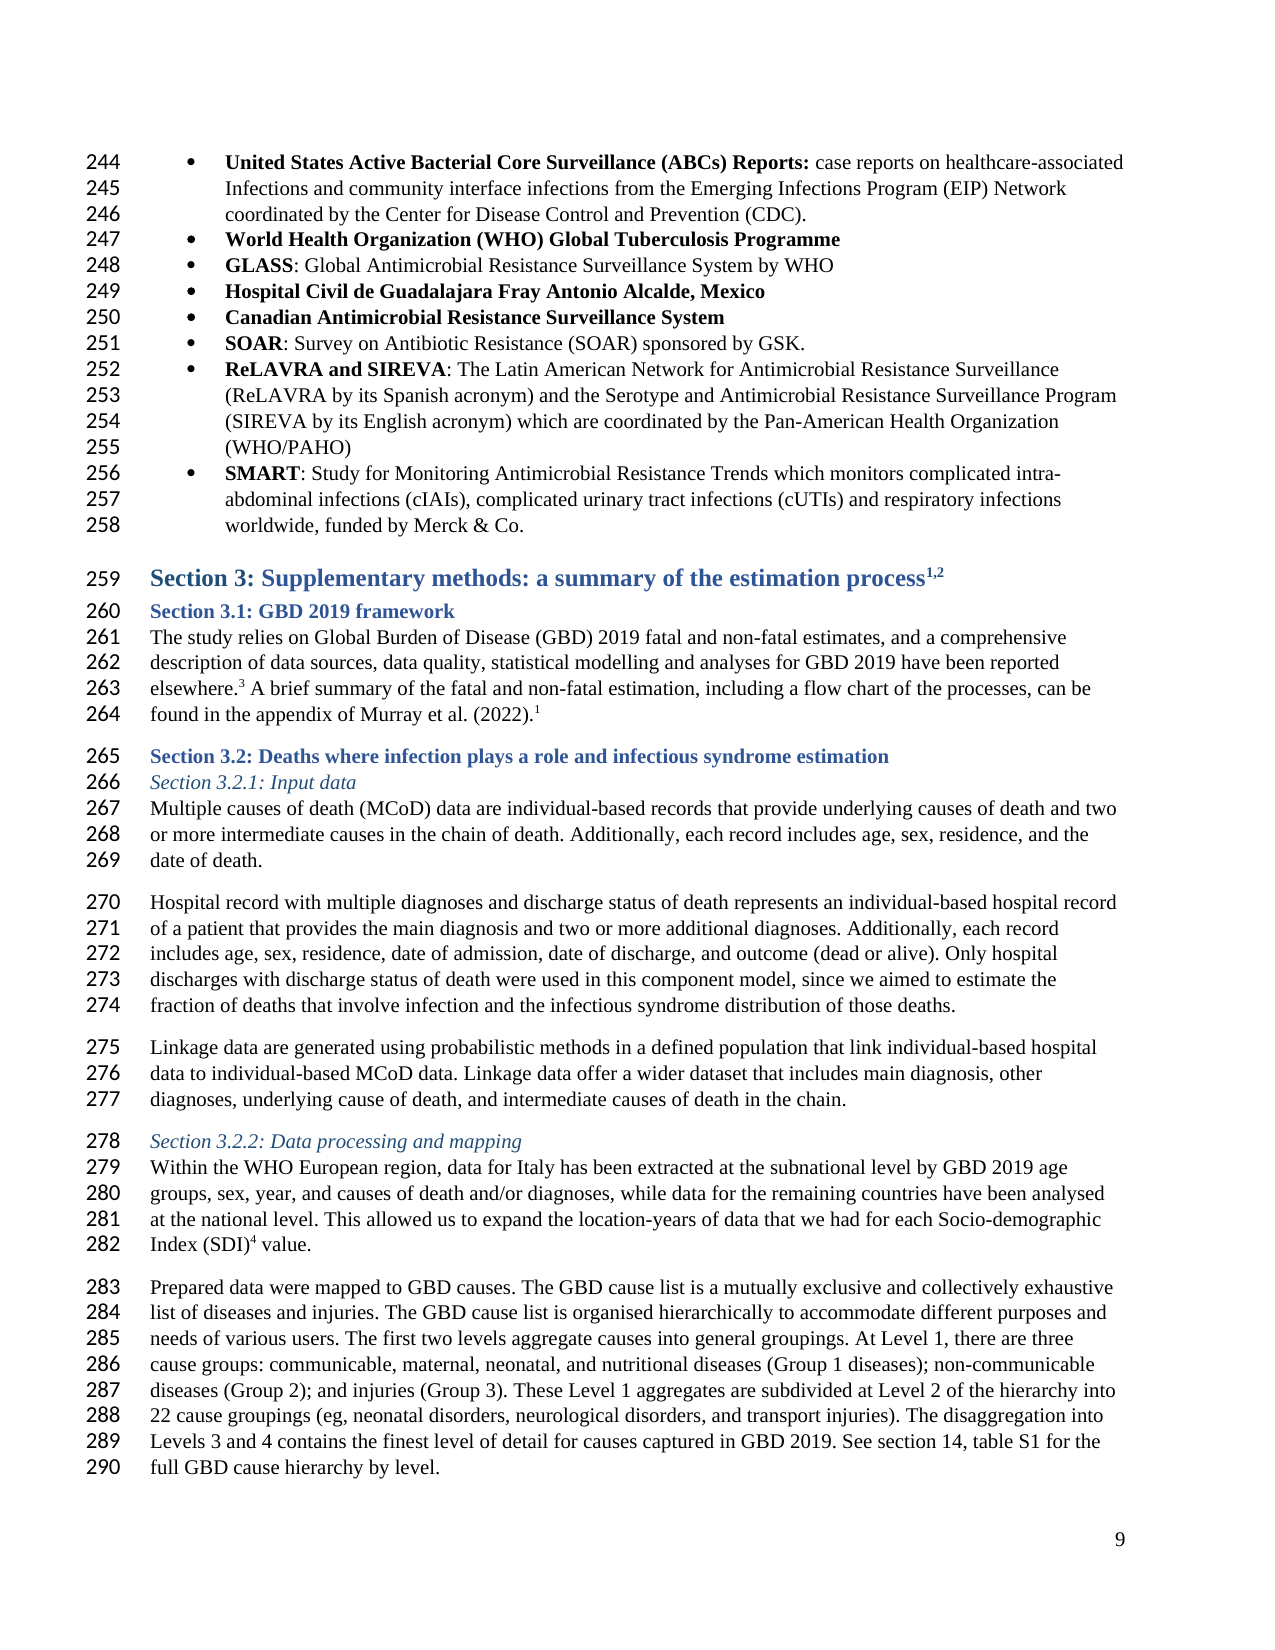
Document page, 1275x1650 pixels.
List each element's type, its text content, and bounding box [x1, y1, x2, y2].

text The study relies on Global Burden of Disease (GBD) 2019 fatal and non-fatal estimates, and a comprehensive description of data sources, data quality, statistical modelling and analyses for GBD 2019 have been reported elsewhere.3 A brief summary of the fatal and non-fatal estimation, including a flow chart of the processes, can be found in the appendix of Murray et al. (2022).1 [150, 624, 1125, 726]
text Hospital record with multiple diagnoses and discharge status of death represents an individual-based hospital record of a patient that provides the main diagnosis and two or more additional diagnoses. Additionally, each record includes age, sex, residence, date of admission, date of discharge, and outcome (dead or alive). Only hospital discharges with discharge status of death were used in this component model, since we aimed to estimate the fraction of deaths that involve infection and the infectious syndrome distribution of those deaths. [150, 890, 1125, 1017]
list SOAR: Survey on Antibiotic Resistance (SOAR) sponsored by GSK. [187, 331, 1125, 355]
text Section 3.2.1: Input data [150, 770, 1125, 794]
list ReLAVRA and SIREVA: The Latin American Network for Antimicrobial Resistance Surveillance (ReLAVRA by its Spanish acronym) and the Serotype and Antimicrobial Resistance Surveillance Program (SIREVA by its English acronym) which are coordinated by the Pan-American Health Organization (WHO/PAHO) [187, 357, 1125, 459]
list Hospital Civil de Guadalajara Fray Antonio Alcalde, Mexico [187, 279, 1125, 303]
list SMART: Study for Monitoring Antimicrobial Resistance Trends which monitors complicated intra-abdominal infections (cIAIs), complicated urinary tract infections (cUTIs) and respiratory infections worldwide, funded by Merck & Co. [187, 461, 1125, 537]
list World Health Organization (WHO) Global Tuberculosis Programme [187, 227, 1125, 251]
subtitle Section 3.2: Deaths where infection plays a role and infectious syndrome estimation [150, 744, 1125, 768]
text Prepared data were mapped to GBD causes. The GBD cause list is a mutually exclusive and collectively exhaustive list of diseases and injuries. The GBD cause list is organised hierarchically to accommodate different purposes and needs of various users. The first two levels aggregate causes into general groupings. At Level 1, there are three cause groups: communicable, maternal, neonatal, and nutritional diseases (Group 1 diseases); non-communicable diseases (Group 2); and injuries (Group 3). These Level 1 aggregates are subdivided at Level 2 of the hierarchy into 22 cause groupings (eg, neonatal disorders, neurological disorders, and transport injuries). The disaggregation into Levels 3 and 4 contains the finest level of detail for causes captured in GBD 2019. See section 14, table S1 for the full GBD cause hierarchy by level. [150, 1274, 1125, 1479]
list GLASS: Global Antimicrobial Resistance Surveillance System by WHO [187, 253, 1125, 277]
text Within the WHO European region, data for Italy has been extracted at the subnational level by GBD 2019 age groups, sex, year, and causes of death and/or diagnoses, while data for the remaining countries have been analysed at the national level. This allowed us to expand the location-years of data that we had for each Socio-demographic Index (SDI)4 value. [150, 1155, 1125, 1256]
subtitle Section 3.1: GBD 2019 framework [150, 599, 1125, 623]
text Multiple causes of death (MCoD) data are individual-based records that provide underlying causes of death and two or more intermediate causes in the chain of death. Additionally, each record includes age, sex, residence, and the date of death. [150, 796, 1125, 872]
list Canadian Antimicrobial Resistance Surveillance System [187, 305, 1125, 329]
text Section 3.2.2: Data processing and mapping [150, 1129, 1125, 1153]
text Linkage data are generated using probabilistic methods in a defined population that link individual-based hospital data to individual-based MCoD data. Linkage data offer a wider dataset that includes main diagnosis, other diagnoses, underlying cause of death, and intermediate causes of death in the chain. [150, 1035, 1125, 1111]
subtitle Section 3: Supplementary methods: a summary of the estimation process1,2 [150, 563, 1125, 592]
list United States Active Bacterial Core Surveillance (ABCs) Reports: case reports on healthcare-associated Infections and community interface infections from the Emerging Infections Program (EIP) Network coordinated by the Center for Disease Control and Prevention (CDC). [187, 150, 1125, 226]
